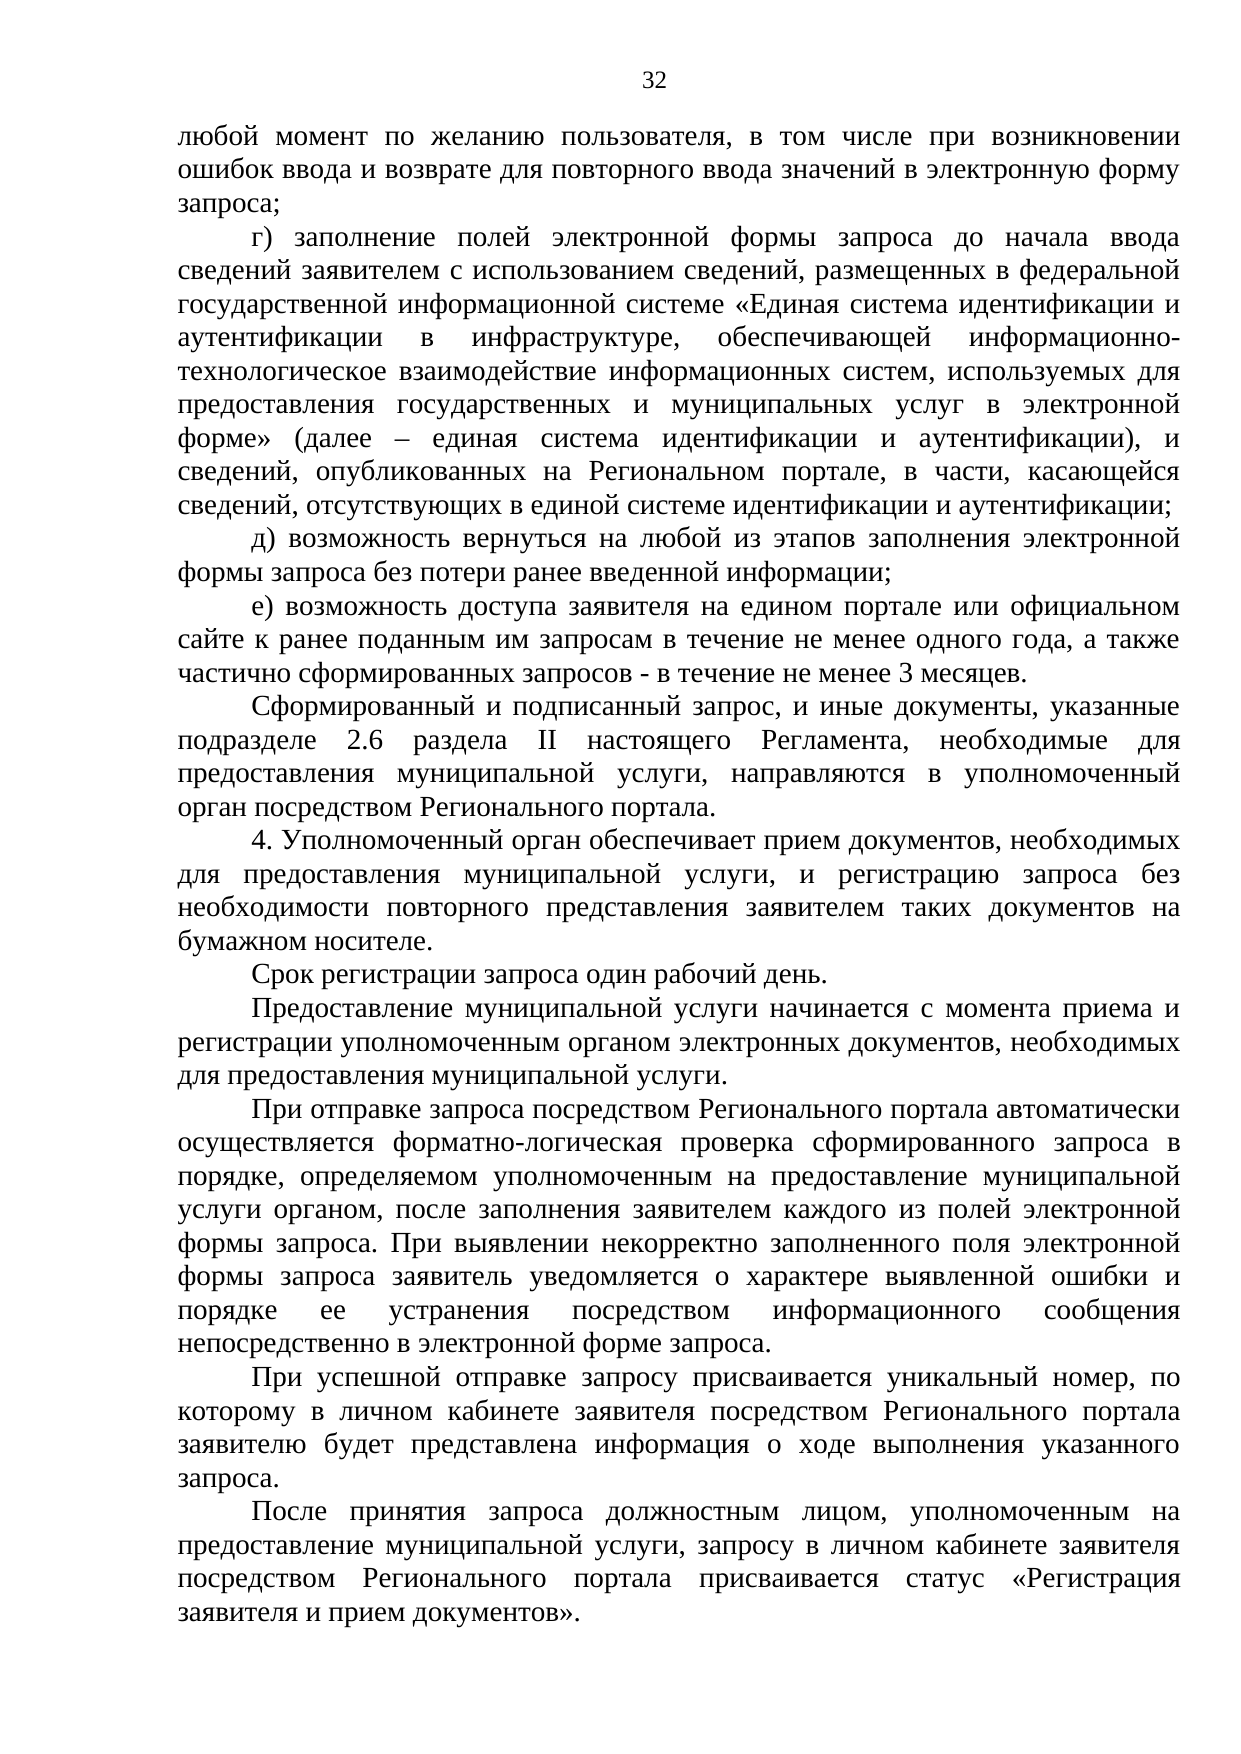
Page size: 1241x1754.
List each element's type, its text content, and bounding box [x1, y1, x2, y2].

text При успешной отправке запросу присваивается уникальный номер, по которому в личном кабинете заявителя посредством Регионального портала заявителю будет представлена информация о ходе выполнения указанного запроса. [177, 1359, 1181, 1493]
text е) возможность доступа заявителя на едином портале или официальном сайте к ранее поданным им запросам в течение не менее одного года, а также частично сформированных запросов - в течение не менее 3 месяцев. [177, 588, 1181, 688]
text Сформированный и подписанный запрос, и иные документы, указанные подразделе 2.6 раздела II настоящего Регламента, необходимые для предоставления муниципальной услуги, направляются в уполномоченный орган посредством Регионального портала. [177, 688, 1181, 822]
text Срок регистрации запроса один рабочий день. [177, 957, 1181, 990]
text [177, 118, 1181, 219]
text г) заполнение полей электронной формы запроса до начала ввода сведений заявителем с использованием сведений, размещенных в федеральной государственной информационной системе «Единая система идентификации и аутентификации в инфраструктуре, обеспечивающей информационно-технологическое взаимодействие информационных систем, используемых для предоставления государственных и муниципальных услуг в электронной форме» (далее – единая система идентификации и аутентификации), и сведений, опубликованных на Региональном портале, в части, касающейся сведений, отсутствующих в единой системе идентификации и аутентификации; [177, 219, 1181, 521]
text После принятия запроса должностным лицом, уполномоченным на предоставление муниципальной услуги, запросу в личном кабинете заявителя посредством Регионального портала присваивается статус «Регистрация заявителя и прием документов». [177, 1493, 1181, 1627]
text При отправке запроса посредством Регионального портала автоматически осуществляется форматно-логическая проверка сформированного запроса в порядке, определяемом уполномоченным на предоставление муниципальной услуги органом, после заполнения заявителем каждого из полей электронной формы запроса. При выявлении некорректно заполненного поля электронной формы запроса заявитель уведомляется о характере выявленной ошибки и порядке ее устранения посредством информационного сообщения непосредственно в электронной форме запроса. [177, 1091, 1181, 1359]
text Предоставление муниципальной услуги начинается с момента приема и регистрации уполномоченным органом электронных документов, необходимых для предоставления муниципальной услуги. [177, 990, 1181, 1091]
text д) возможность вернуться на любой из этапов заполнения электронной формы запроса без потери ранее введенной информации; [177, 521, 1181, 588]
text 4. Уполномоченный орган обеспечивает прием документов, необходимых для предоставления муниципальной услуги, и регистрацию запроса без необходимости повторного представления заявителем таких документов на бумажном носителе. [177, 822, 1181, 957]
